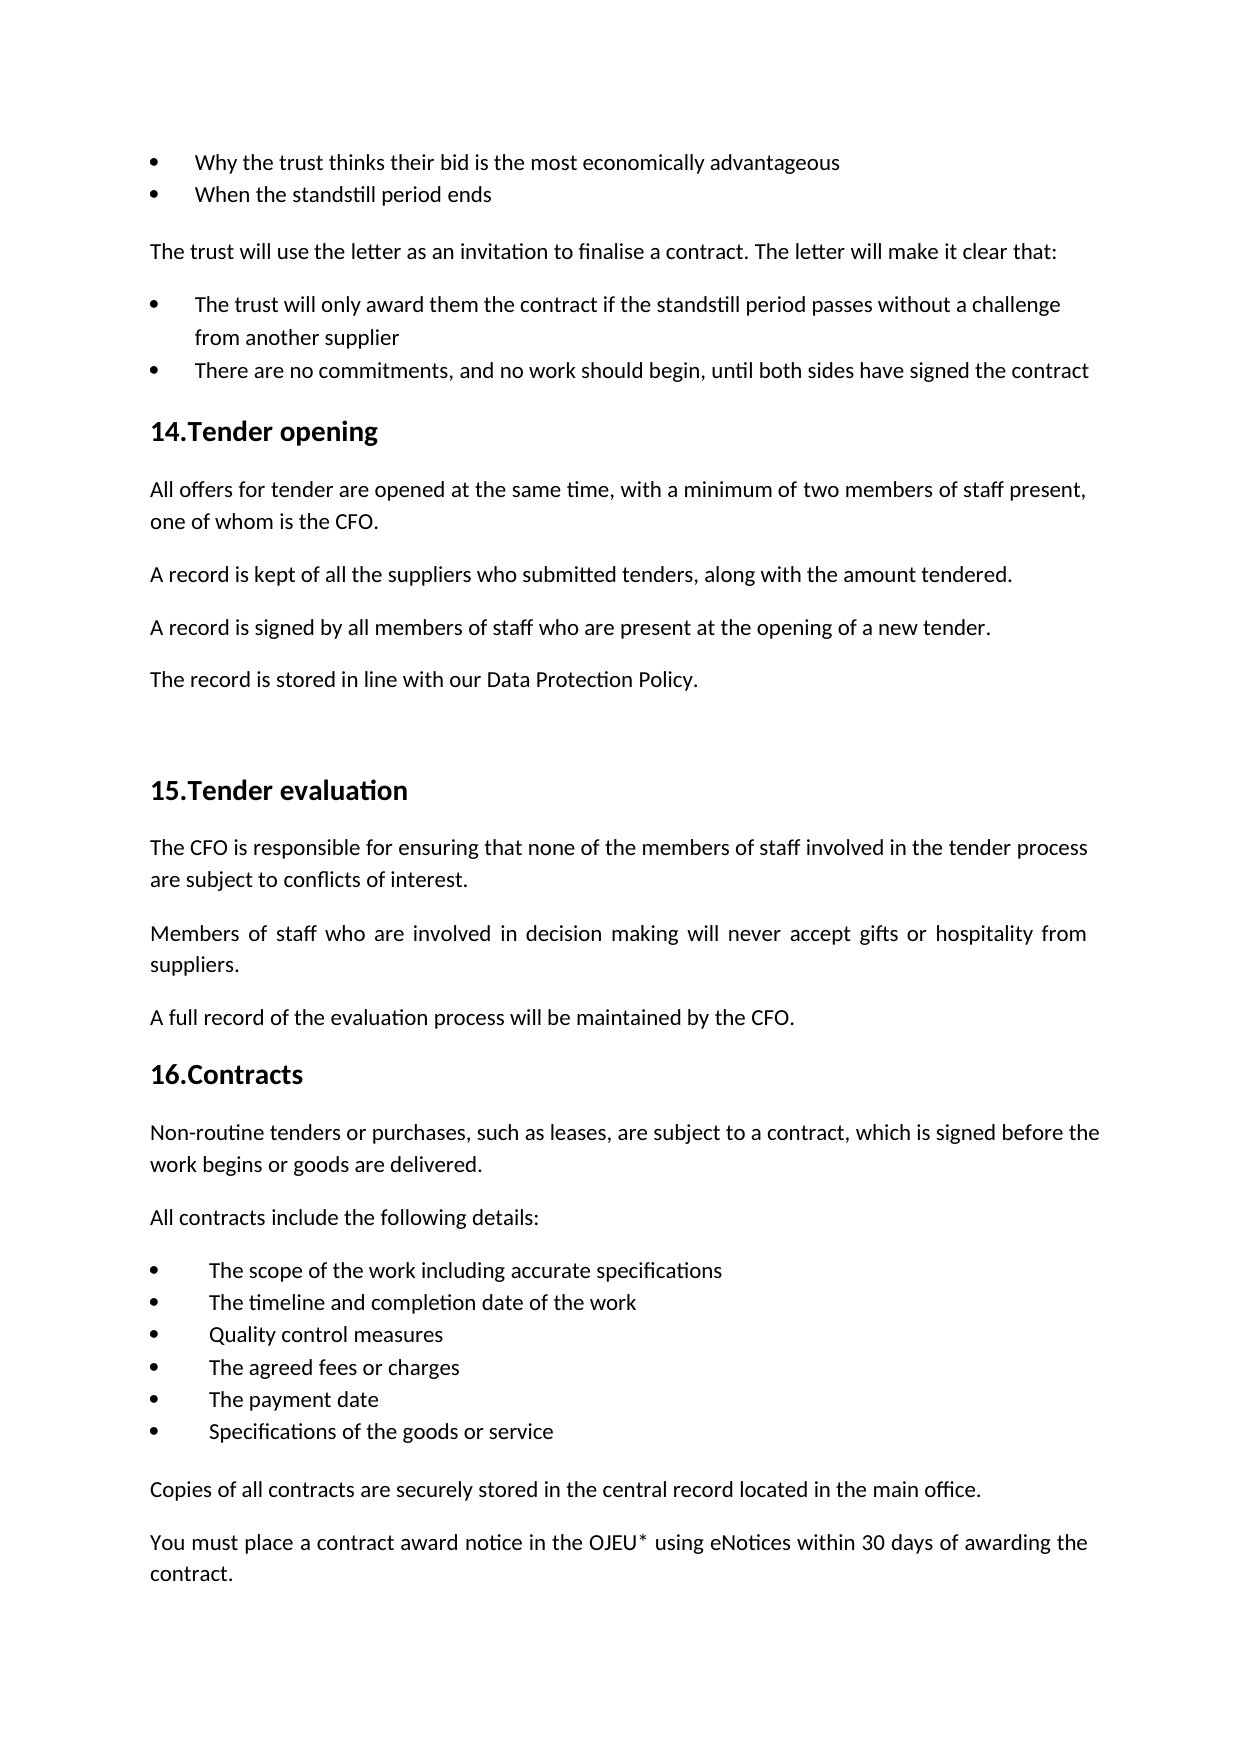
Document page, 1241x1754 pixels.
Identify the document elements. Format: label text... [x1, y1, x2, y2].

list Quality control measures [150, 1321, 1107, 1349]
list Specifications of the goods or service [150, 1417, 1107, 1445]
subtitle Tender evaluation [150, 772, 1107, 807]
list The agreed fees or charges [150, 1353, 1107, 1381]
text Non-routine tenders or purchases, such as leases, are subject to a contract, which is signed before the work begins or goods are delivered. [150, 1118, 1107, 1178]
list The trust will only award them the contract if the standstill period passes without a challenge from another supplier [150, 291, 1063, 351]
text The trust will use the letter as an invitation to finalise a contract. The letter will make it clear that: [150, 237, 1107, 266]
list The scope of the work including accurate specifications [150, 1256, 1107, 1284]
list The payment date [150, 1385, 1107, 1413]
subtitle Contracts [150, 1056, 1107, 1092]
list There are no commitments, and no work should begin, until both sides have signed the contract [150, 355, 1107, 384]
list The timeline and completion date of the work [150, 1288, 1107, 1317]
list When the standstill period ends [150, 180, 1107, 208]
text You must place a contract award notice in the OJEU* using eNotices within 30 days of awarding the contract. [150, 1528, 1107, 1587]
text All offers for tender are opened at the same time, with a minimum of two members of staff present, one of whom is the CFO. [150, 475, 1107, 535]
text A full record of the evaluation process will be maintained by the CFO. [150, 1003, 1107, 1031]
text The CFO is responsible for ensuring that none of the members of staff involved in the tender process are subject to conflicts of interest. [150, 833, 1107, 893]
list Why the trust thinks their bid is the most economically advantageous [150, 148, 1107, 176]
text Copies of all contracts are securely stored in the central record located in the main office. [150, 1475, 1107, 1503]
text All contracts include the following details: [150, 1203, 1107, 1231]
text Members of staff who are involved in decision making will never accept gifts or hospitality from suppliers. [150, 919, 1107, 978]
subtitle Tender opening [150, 413, 1107, 449]
text A record is kept of all the suppliers who submitted tenders, along with the amount tendered. A record is signed by all members of staff who are present at the opening of a new tender. [150, 560, 1017, 641]
text The record is stored in line with our Data Protection Policy. [150, 665, 1107, 693]
